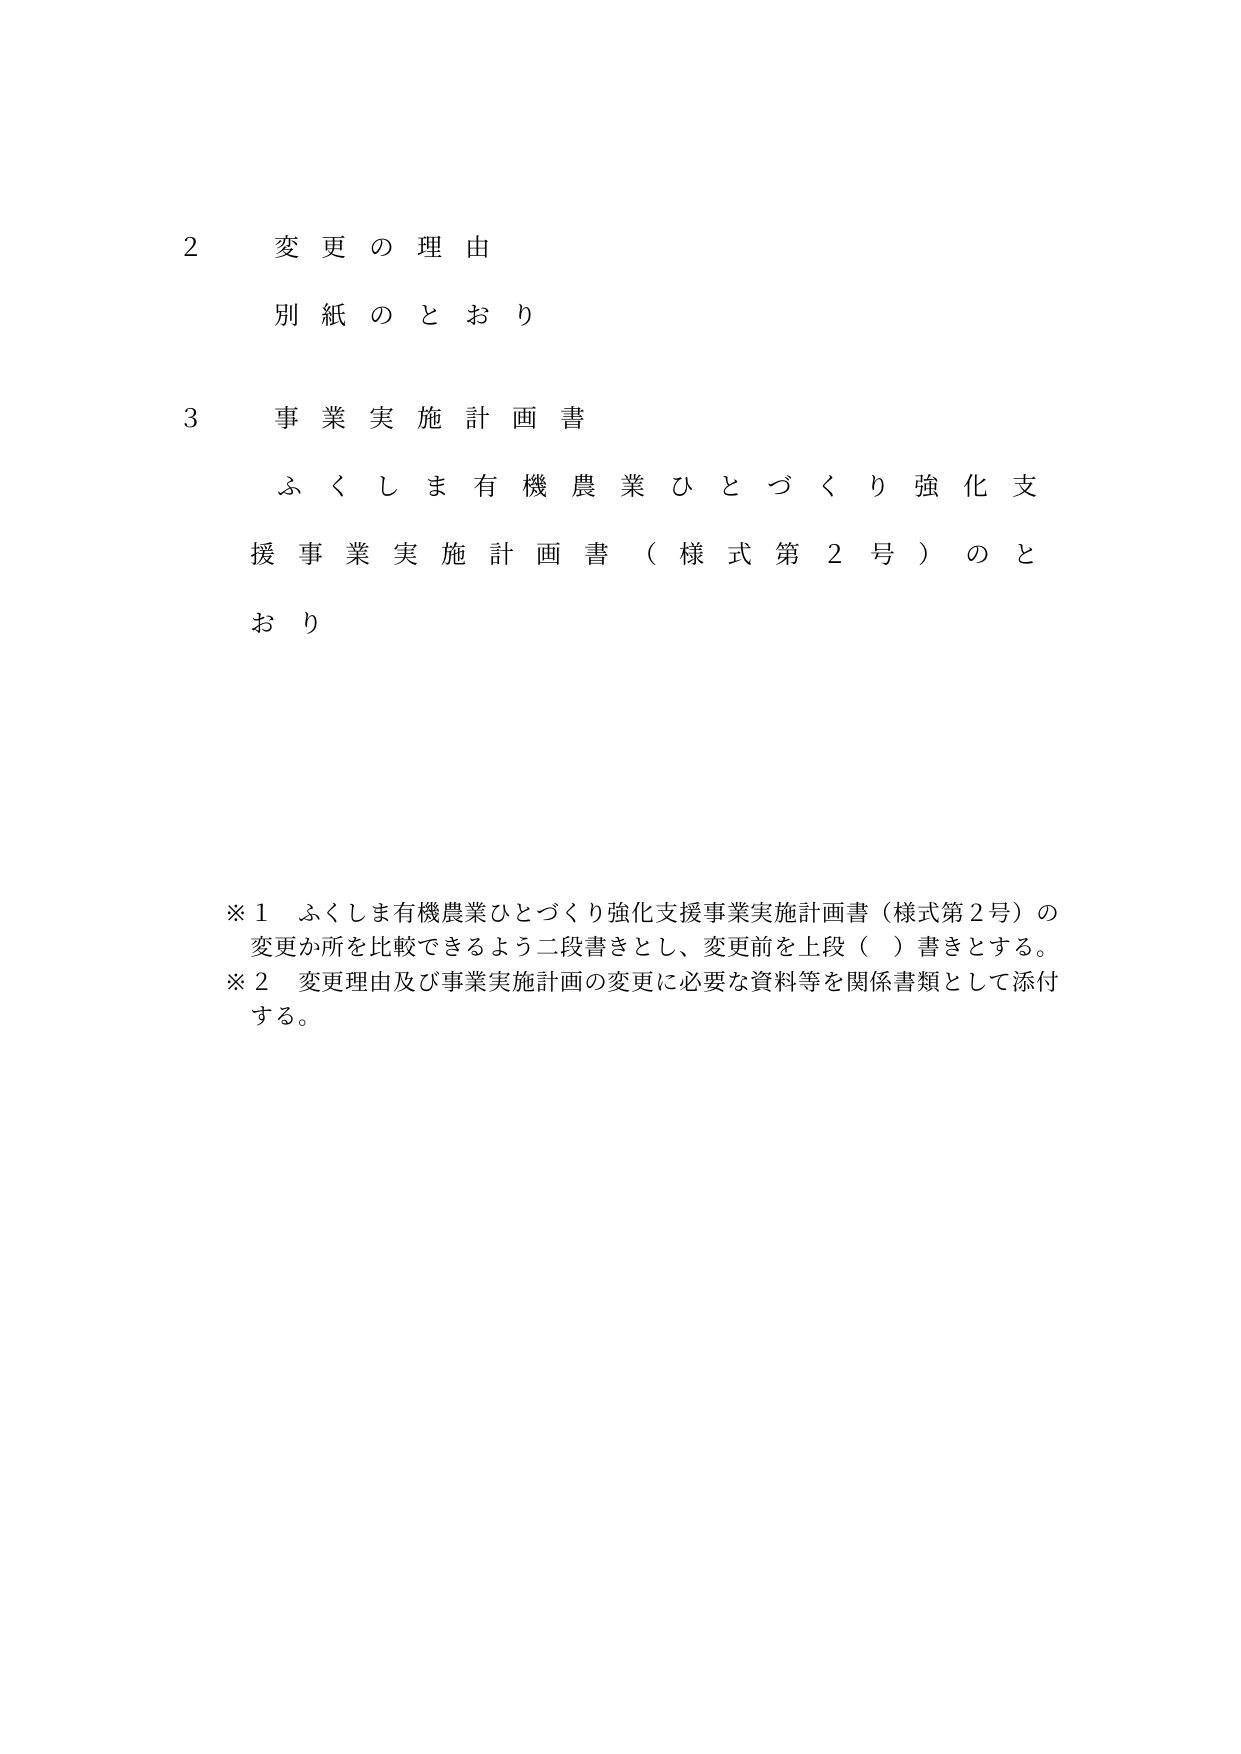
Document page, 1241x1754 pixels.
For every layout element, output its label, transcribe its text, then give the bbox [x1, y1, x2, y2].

text ２ 変更の理由 [179, 211, 1061, 280]
text ※２ 変更理由及び事業実施計画の変更に必要な資料等を関係書類として添付する。 [203, 963, 1061, 1031]
text ふくしま有機農業ひとづくり強化支援事業実施計画書（様式第２号）のとおり [179, 451, 1061, 656]
text ※１ ふくしま有機農業ひとづくり強化支援事業実施計画書（様式第２号）の変更か所を比較できるよう二段書きとし、変更前を上段（ ）書きとする。 [203, 895, 1061, 963]
text ３ 事業実施計画書 [179, 382, 1061, 451]
text 別紙のとおり [179, 280, 1061, 348]
